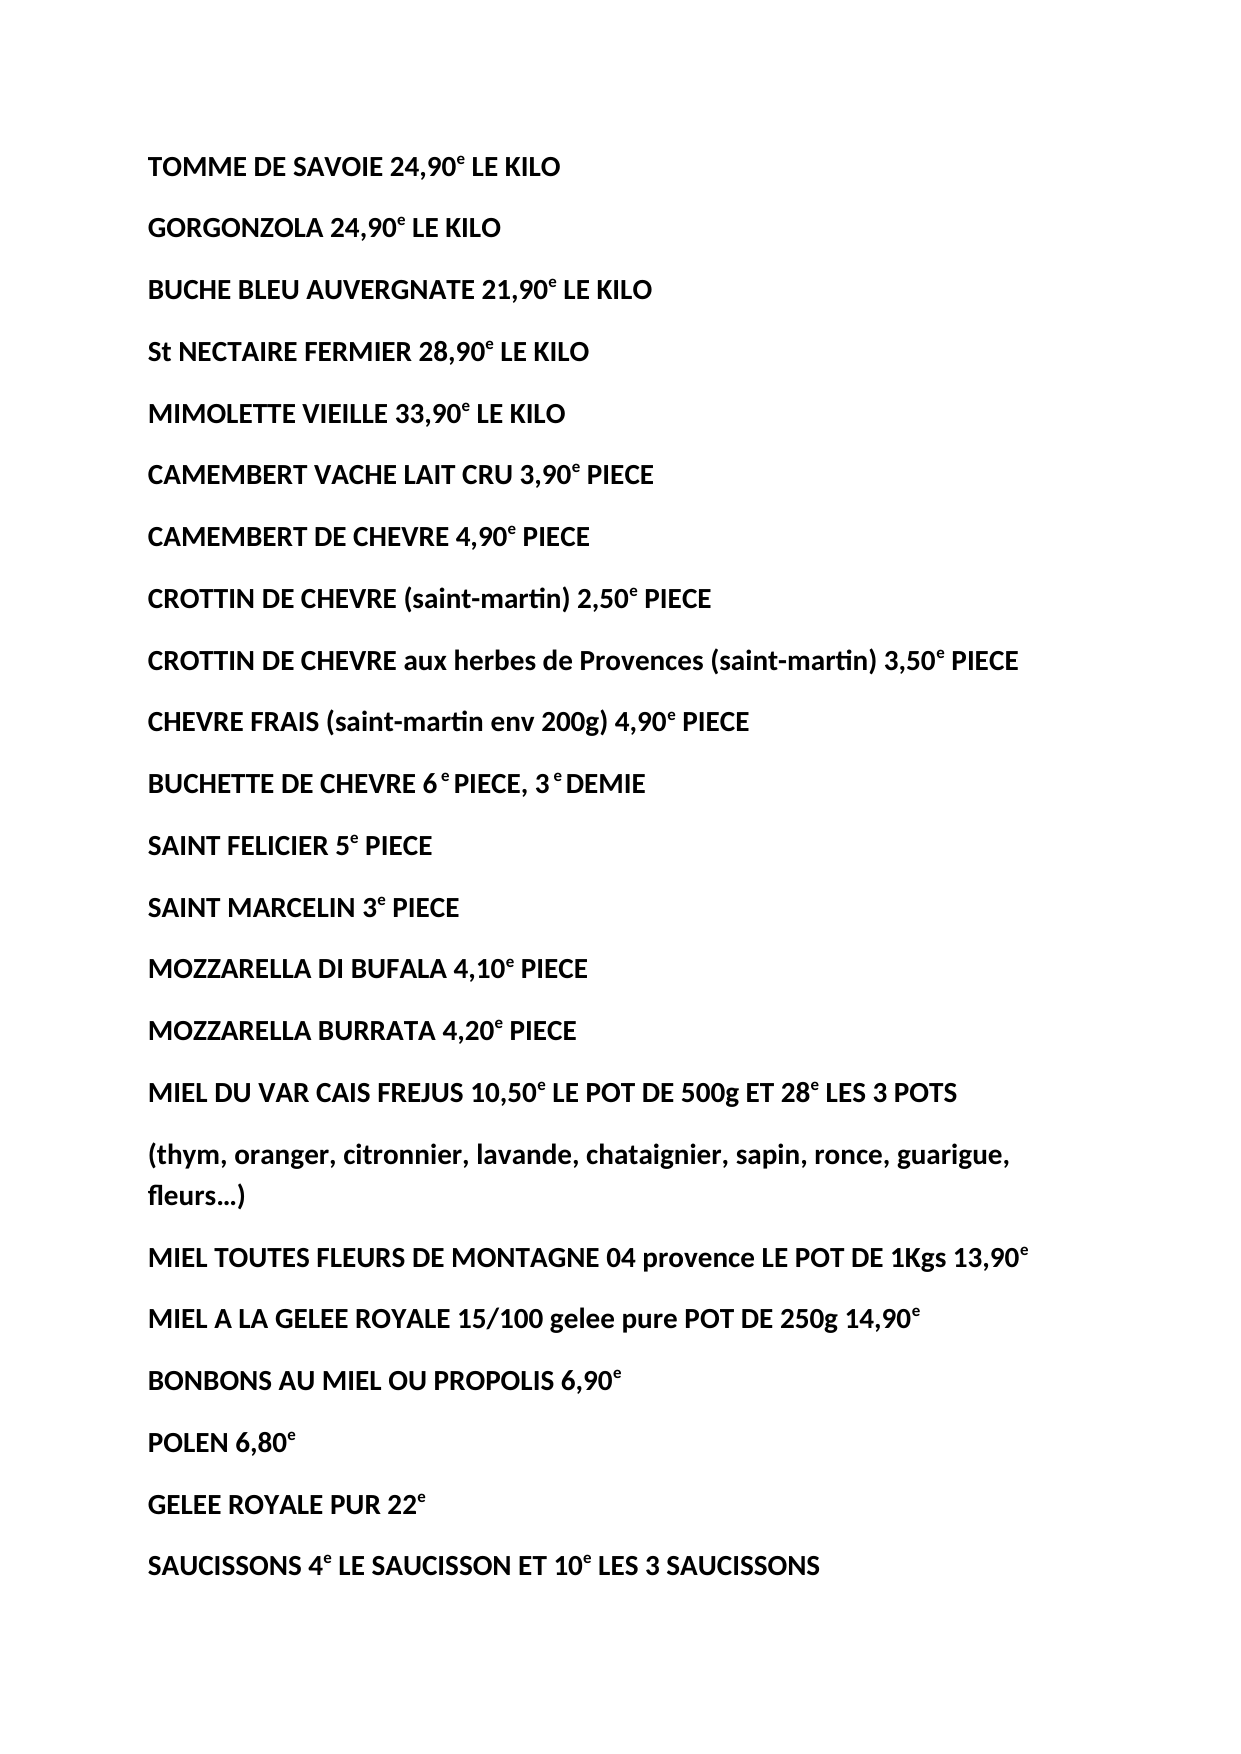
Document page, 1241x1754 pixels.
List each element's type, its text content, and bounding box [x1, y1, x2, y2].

text (thym, oranger, citronnier, lavande, chataignier, sapin, ronce, guarigue, fleurs…) [148, 1136, 1093, 1212]
text GORGONZOLA 24,90e LE KILO [148, 209, 1093, 245]
text SAINT MARCELIN 3e PIECE [148, 889, 1093, 924]
text MOZZARELLA BURRATA 4,20e PIECE [148, 1012, 1093, 1048]
text CROTTIN DE CHEVRE (saint-martin) 2,50e PIECE [148, 580, 1093, 616]
text TOMME DE SAVOIE 24,90e LE KILO [148, 148, 1093, 183]
text BONBONS AU MIEL OU PROPOLIS 6,90e [148, 1362, 1093, 1398]
text MIMOLETTE VIEILLE 33,90e LE KILO [148, 395, 1093, 430]
text CROTTIN DE CHEVRE aux herbes de Provences (saint-martin) 3,50e PIECE [148, 642, 1093, 677]
text CAMEMBERT VACHE LAIT CRU 3,90e PIECE [148, 456, 1093, 492]
text MOZZARELLA DI BUFALA 4,10e PIECE [148, 951, 1093, 986]
text CAMEMBERT DE CHEVRE 4,90e PIECE [148, 518, 1093, 554]
text St NECTAIRE FERMIER 28,90e LE KILO [148, 333, 1093, 368]
text BUCHE BLEU AUVERGNATE 21,90e LE KILO [148, 271, 1093, 307]
text SAINT FELICIER 5e PIECE [148, 827, 1093, 863]
text MIEL TOUTES FLEURS DE MONTAGNE 04 provence LE POT DE 1Kgs 13,90e [148, 1239, 1093, 1274]
text MIEL A LA GELEE ROYALE 15/100 gelee pure POT DE 250g 14,90e [148, 1300, 1093, 1336]
text MIEL DU VAR CAIS FREJUS 10,50e LE POT DE 500g ET 28e LES 3 POTS [148, 1074, 1093, 1110]
text SAUCISSONS 4e LE SAUCISSON ET 10e LES 3 SAUCISSONS [148, 1547, 1093, 1583]
text GELEE ROYALE PUR 22e [148, 1486, 1093, 1521]
text CHEVRE FRAIS (saint-martin env 200g) 4,90e PIECE [148, 703, 1093, 739]
text POLEN 6,80e [148, 1424, 1093, 1459]
text BUCHETTE DE CHEVRE 6 e PIECE, 3 e DEMIE [148, 765, 1093, 801]
